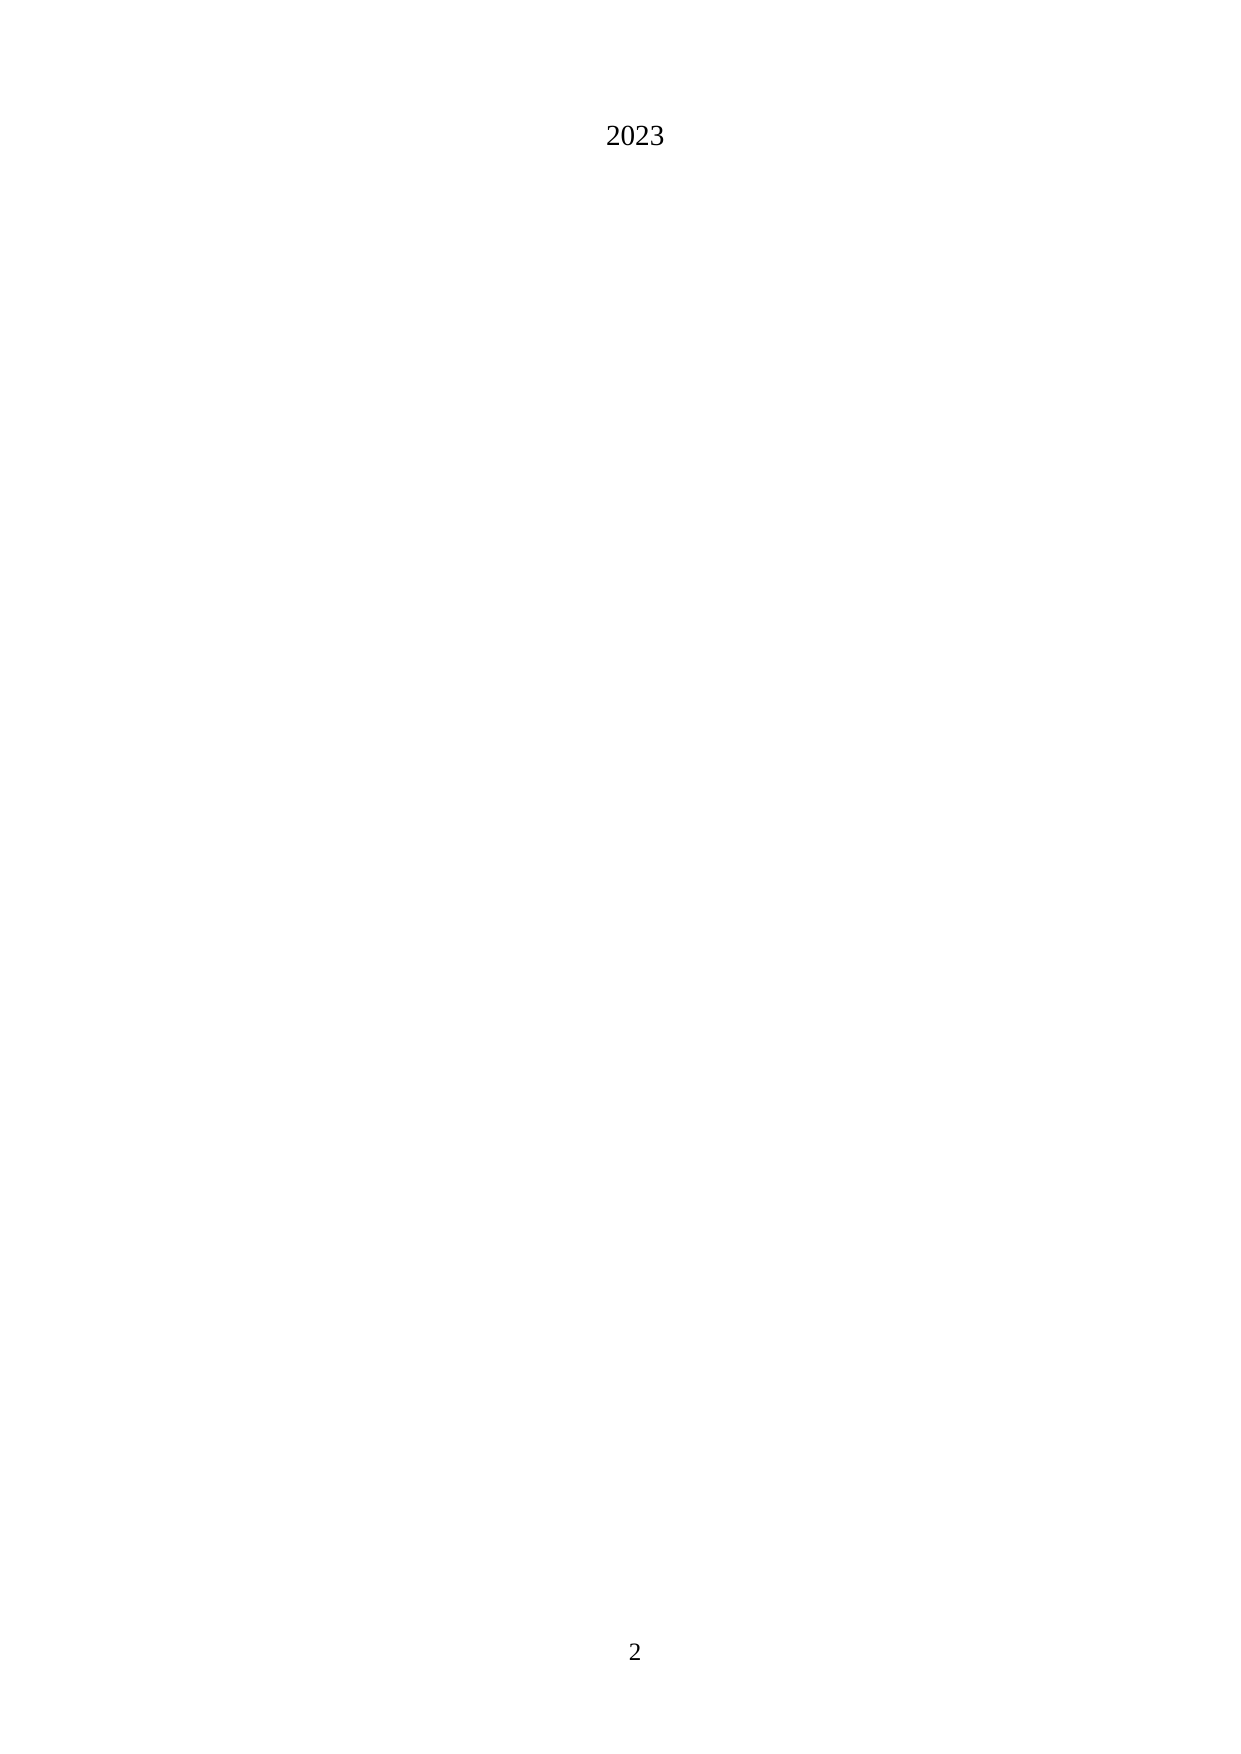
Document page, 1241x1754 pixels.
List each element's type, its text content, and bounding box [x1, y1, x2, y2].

text 2023 [118, 118, 1152, 152]
